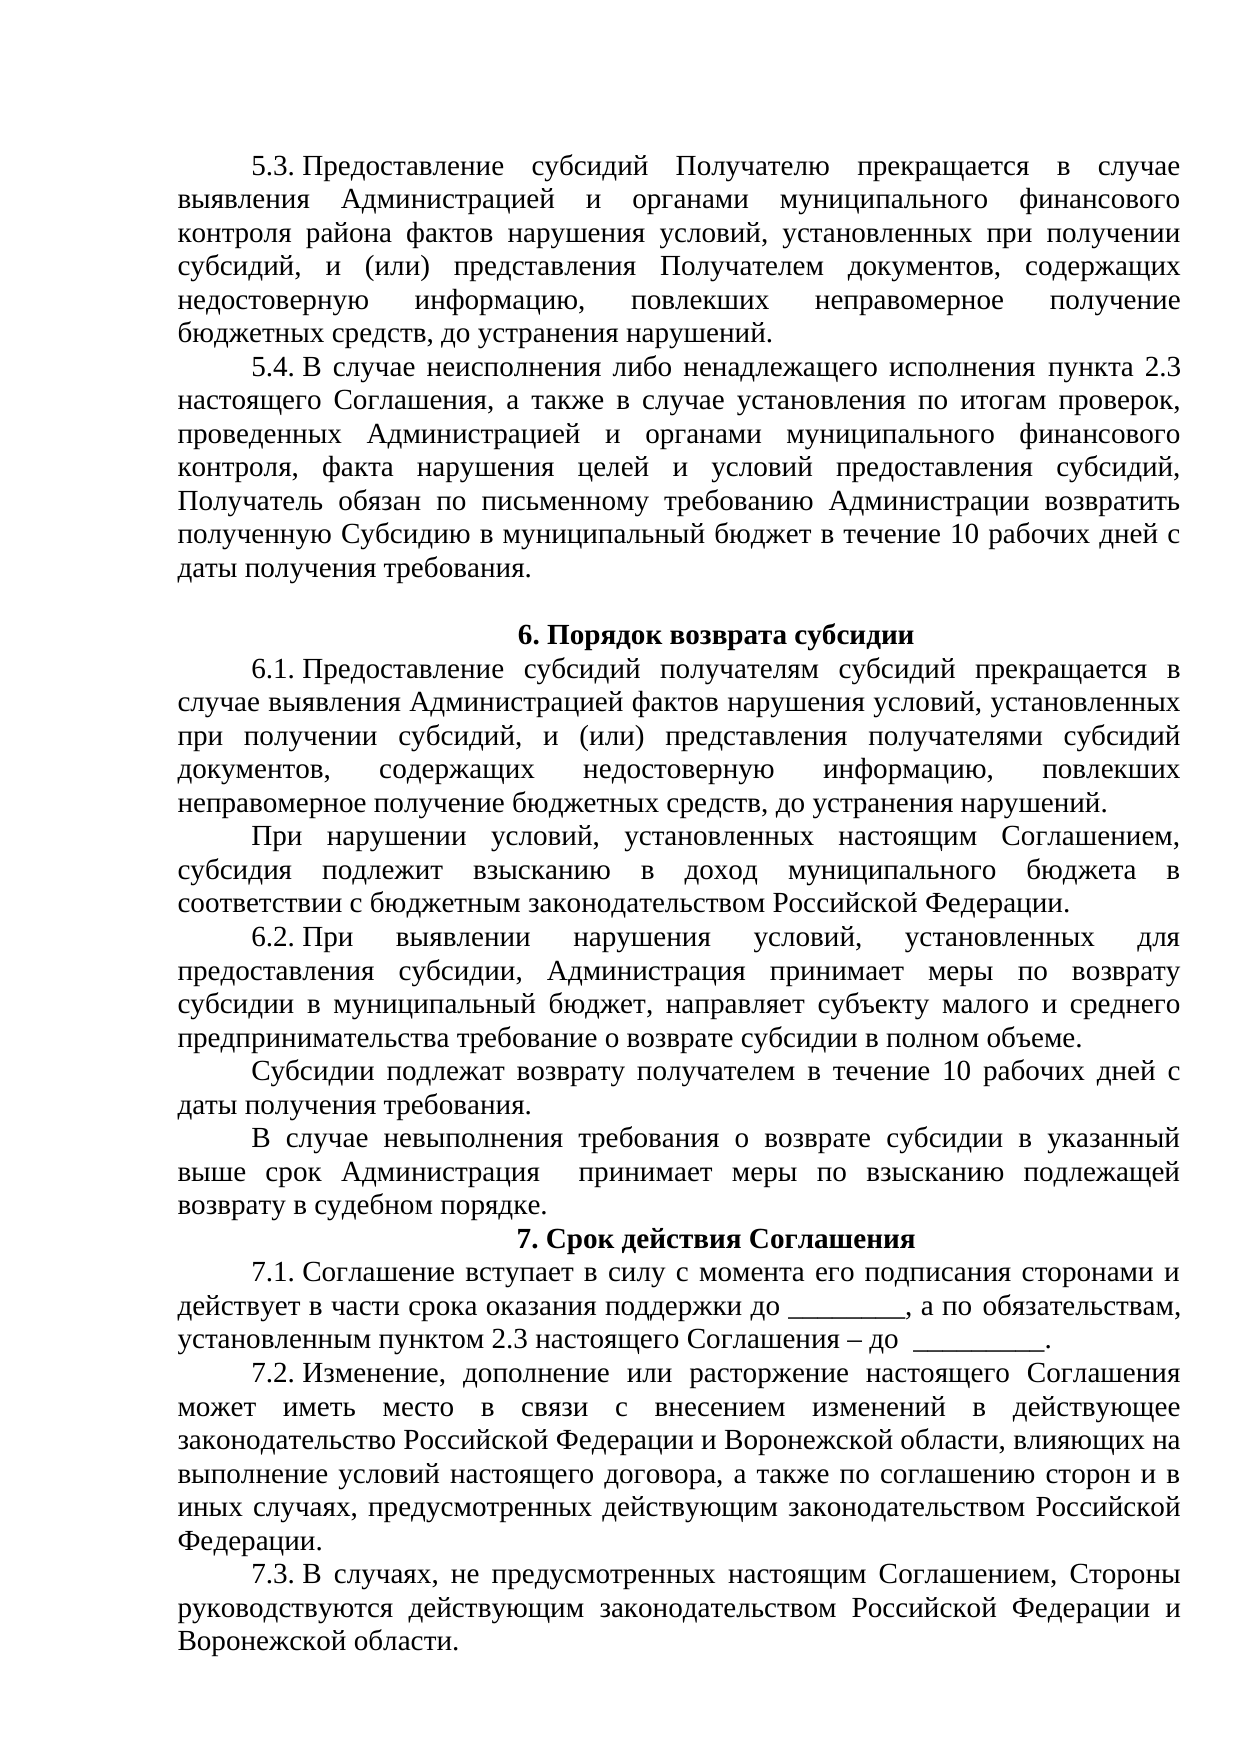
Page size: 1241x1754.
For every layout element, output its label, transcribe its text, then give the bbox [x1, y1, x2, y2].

text 5.3. Предоставление субсидий Получателю прекращается в случае выявления Администрацией и органами муниципального финансового контроля района фактов нарушения условий, установленных при получении субсидий, и (или) представления Получателем документов, содержащих недостоверную информацию, повлекших неправомерное получение бюджетных средств, до устранения нарушений. [177, 148, 1181, 349]
text 7.2. Изменение, дополнение или расторжение настоящего Соглашения может иметь место в связи с внесением изменений в действующее законодательство Российской Федерации и Воронежской области, влияющих на выполнение условий настоящего договора, а также по соглашению сторон и в иных случаях, предусмотренных действующим законодательством Российской Федерации. [177, 1355, 1181, 1556]
text 7.3. В случаях, не предусмотренных настоящим Соглашением, Стороны руководствуются действующим законодательством Российской Федерации и Воронежской области. [177, 1556, 1181, 1657]
text 7.1. Соглашение вступает в силу с момента его подписания сторонами и действует в части срока оказания поддержки до ________, а по обязательствам, установленным пунктом 2.3 настоящего Соглашения – до _________. [177, 1254, 1181, 1355]
text 6.1. Предоставление субсидий получателям субсидий прекращается в случае выявления Администрацией фактов нарушения условий, установленных при получении субсидий, и (или) представления получателями субсидий документов, содержащих недостоверную информацию, повлекших неправомерное получение бюджетных средств, до устранения нарушений. [177, 651, 1181, 818]
text В случае невыполнения требования о возврате субсидии в указанный выше срок Администрация принимает меры по взысканию подлежащей возврату в судебном порядке. [177, 1120, 1181, 1221]
text Субсидии подлежат возврату получателем в течение 10 рабочих дней с даты получения требования. [177, 1053, 1181, 1120]
text 7. Срок действия Соглашения [177, 1221, 1181, 1254]
text При нарушении условий, установленных настоящим Соглашением, субсидия подлежит взысканию в доход муниципального бюджета в соответствии с бюджетным законодательством Российской Федерации. [177, 818, 1181, 919]
text 6.2. При выявлении нарушения условий, установленных для предоставления субсидии, Администрация принимает меры по возврату субсидии в муниципальный бюджет, направляет субъекту малого и среднего предпринимательства требование о возврате субсидии в полном объеме. [177, 919, 1181, 1053]
text 5.4. В случае неисполнения либо ненадлежащего исполнения пункта 2.3 настоящего Соглашения, а также в случае установления по итогам проверок, проведенных Администрацией и органами муниципального финансового контроля, факта нарушения целей и условий предоставления субсидий, Получатель обязан по письменному требованию Администрации возвратить полученную Субсидию в муниципальный бюджет в течение 10 рабочих дней с даты получения требования. [177, 349, 1181, 584]
text 6. Порядок возврата субсидии [177, 617, 1181, 651]
